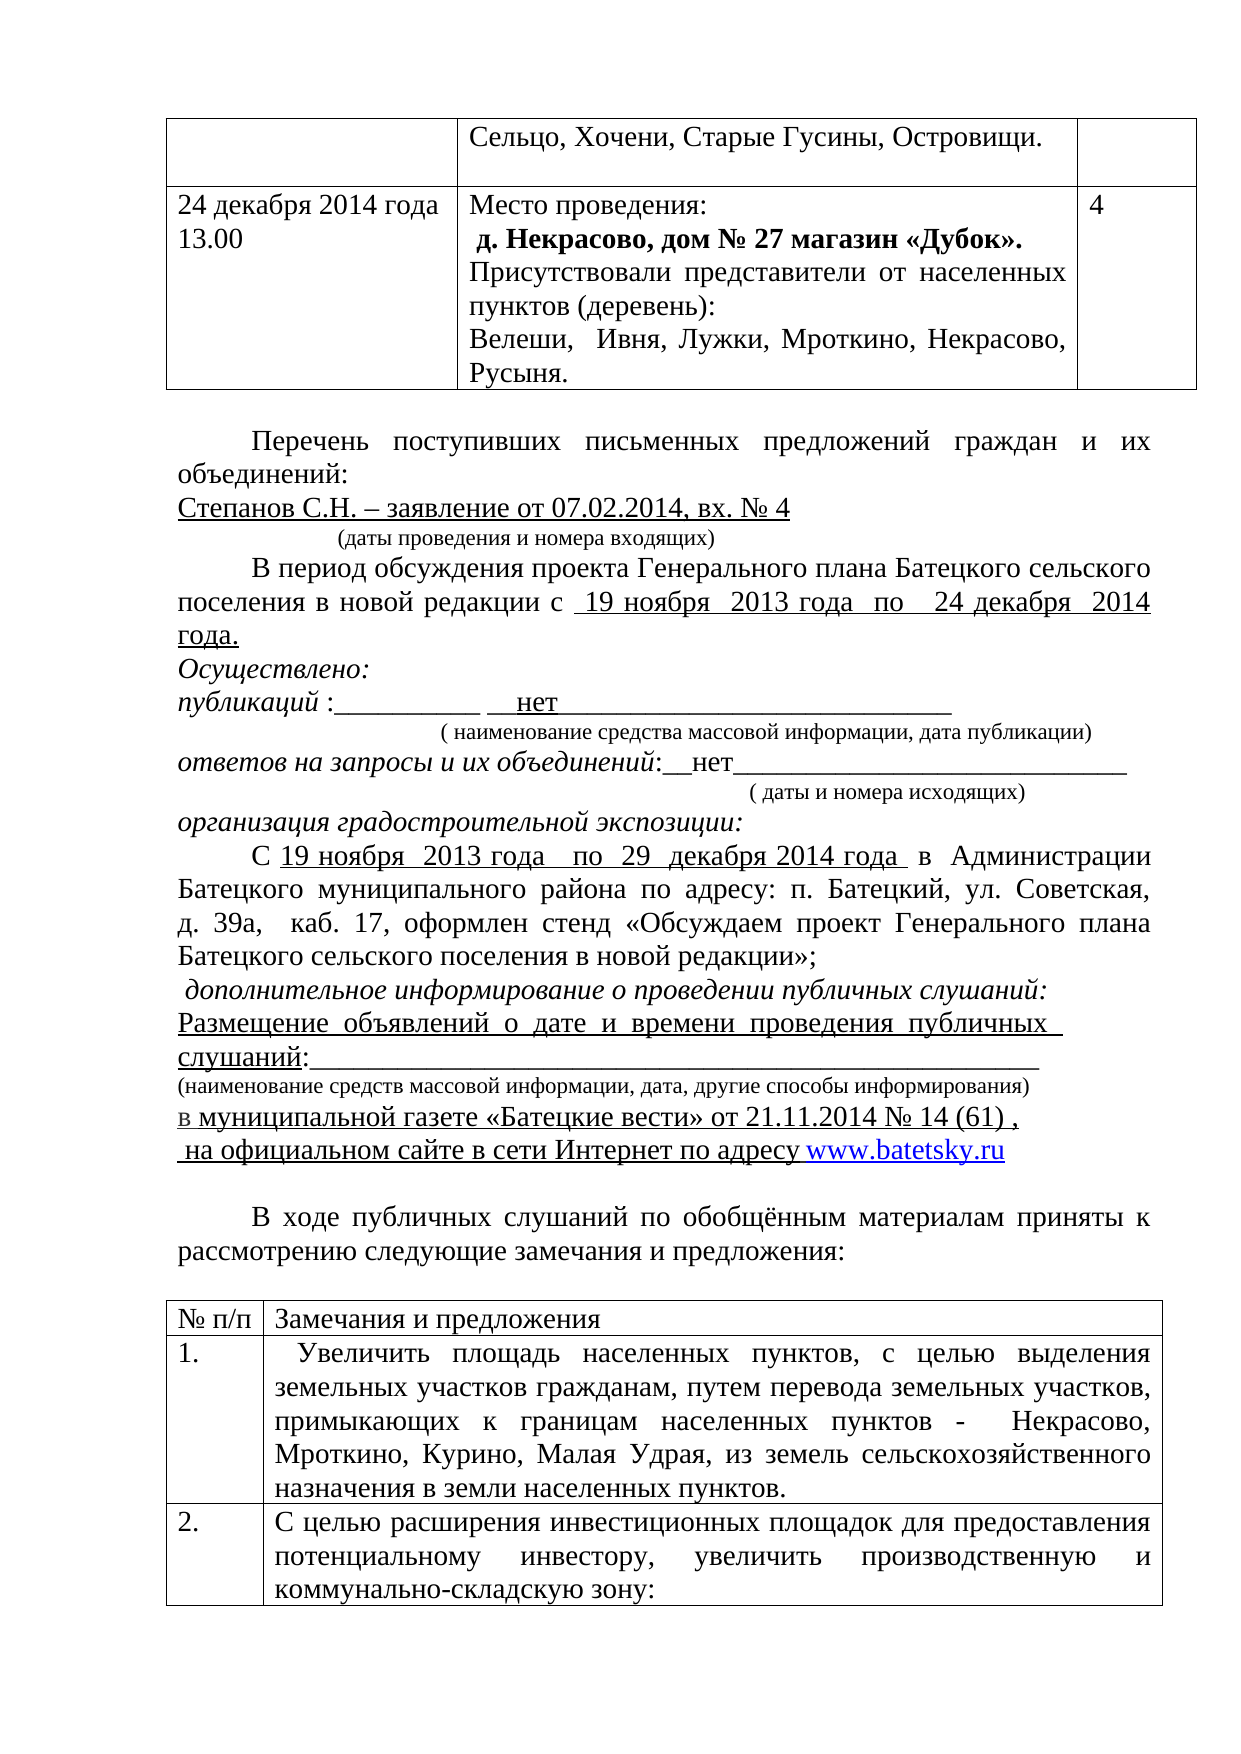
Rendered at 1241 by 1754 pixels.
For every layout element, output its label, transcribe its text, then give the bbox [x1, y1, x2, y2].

text В период обсуждения проекта Генерального плана Батецкого сельского поселения в новой редакции с 19 ноября 2013 года по 24 декабря 2014 года. [177, 550, 1152, 651]
table_header № п/п [167, 1301, 263, 1334]
text ( наименование средства массовой информации, дата публикации) [177, 718, 1152, 744]
text В ходе публичных слушаний по обобщённым материалам приняты к рассмотрению следующие замечания и предложения: [177, 1199, 1152, 1266]
table_header Замечания и предложения [264, 1301, 1162, 1334]
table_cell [264, 1504, 1162, 1605]
text Степанов С.Н. – заявление от 07.02.2014, вх. № 4 [177, 490, 1152, 524]
text С 19 ноября 2013 года по 29 декабря 2014 года в Администрации Батецкого муниципального района по адресу: п. Батецкий, ул. Советская, д. 39а, каб. 17, оформлен стенд «Обсуждаем проект Генерального плана Батецкого сельского поселения в новой редакции»; [177, 838, 1152, 972]
text публикаций :__________ __нет___________________________ [177, 684, 1152, 718]
text Перечень поступивших письменных предложений граждан и их объединений: [177, 423, 1152, 490]
text ответов на запросы и их объединений:__нет___________________________ [177, 744, 1152, 778]
text ( даты и номера исходящих) [177, 778, 1152, 804]
table_cell 3 [1078, 119, 1196, 186]
text организация градостроительной экспозиции: [177, 804, 1152, 838]
text дополнительное информирование о проведении публичных слушаний: [177, 972, 1152, 1005]
table_cell 24 декабря 2014 года 13.00 [167, 187, 457, 388]
text (даты проведения и номера входящих) [177, 524, 1152, 550]
table_cell 4 [1078, 187, 1196, 388]
table_cell Увеличить площадь населенных пунктов, с целью выделения земельных участков гражданам, путем перевода земельных участков, примыкающих к границам населенных пунктов - Некрасово, Мроткино, Курино, Малая Удрая, из земель сельскохозяйственного назначения в земли населенных пунктов. [264, 1336, 1162, 1503]
text Размещение объявлений о дате и времени проведения публичных слушаний:__________________________________________________ [177, 1005, 1152, 1072]
text Осуществлено: [177, 651, 1152, 684]
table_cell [167, 119, 457, 186]
table_cell Место проведения: д. Некрасово, дом № 27 магазин «Дубок». Присутствовали представители от населенных пунктов (деревень): Велеши, Ивня, Лужки, Мроткино, Некрасово, Русыня. [458, 187, 1077, 388]
text в муниципальной газете «Батецкие вести» от 21.11.2014 № 14 (61) , [177, 1099, 1152, 1132]
text на официальном сайте в сети Интернет по адресу www.batetsky.ru [177, 1132, 1152, 1166]
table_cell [458, 119, 1077, 186]
table_cell 1. [167, 1336, 263, 1503]
text (наименование средств массовой информации, дата, другие способы информирования) [177, 1072, 1152, 1099]
table_cell 2. [167, 1504, 263, 1605]
